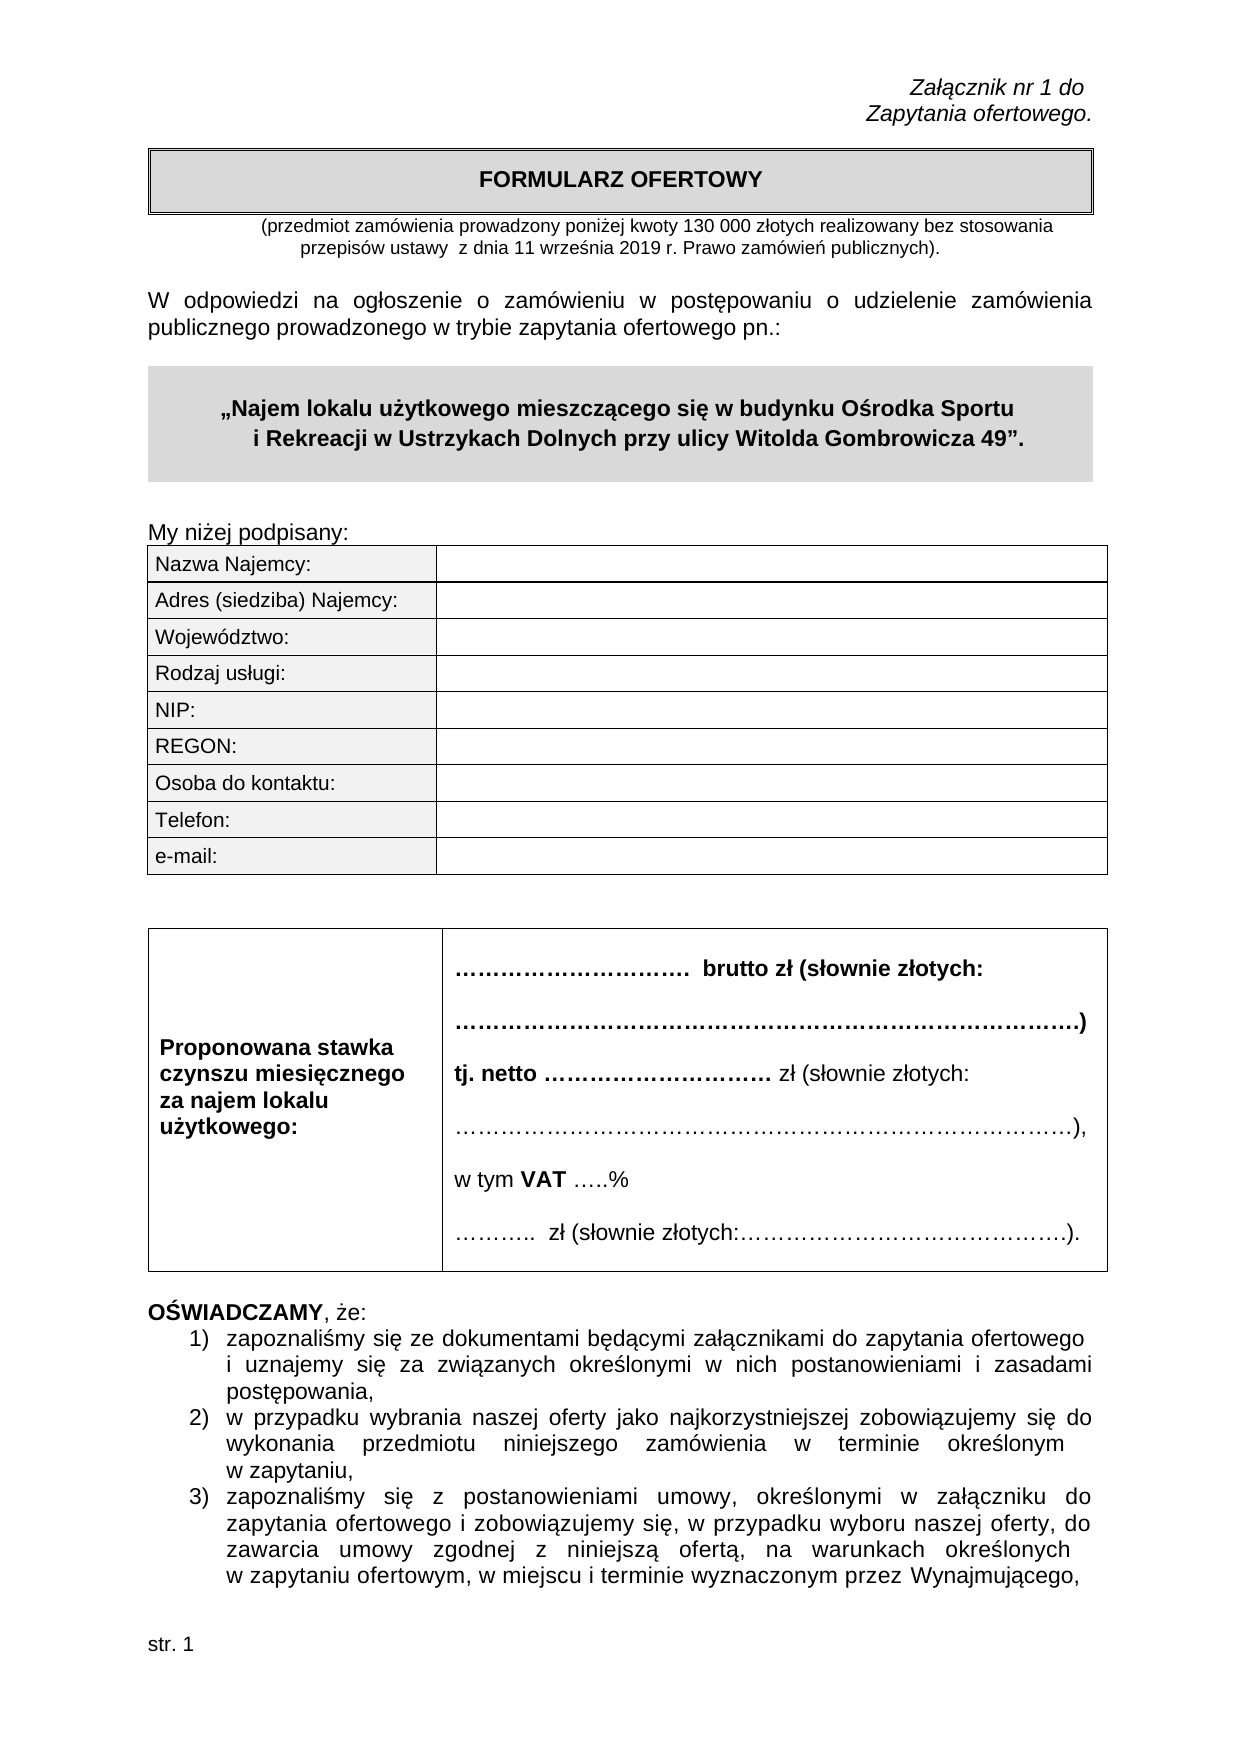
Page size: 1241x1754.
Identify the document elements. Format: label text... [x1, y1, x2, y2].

table_cell [437, 583, 1107, 618]
table_header Nazwa Najemcy: [148, 546, 436, 581]
table_cell REGON: [148, 729, 436, 764]
table_cell Osoba do kontaktu: [148, 765, 436, 801]
list zapoznaliśmy się z postanowieniami umowy, określonymi w załączniku do zapytania ofertowego i zobowiązujemy się, w przypadku wyboru naszej oferty, do zawarcia umowy zgodnej z niniejszą ofertą, na warunkach określonych w zapytaniu ofertowym, w miejscu i terminie wyznaczonym przez Wynajmującego, [189, 1483, 1093, 1588]
table_cell NIP: [148, 692, 436, 728]
table_cell [437, 838, 1107, 874]
table_cell Adres (siedziba) Najemcy: [148, 583, 436, 618]
table_header FORMULARZ OFERTOWY [151, 151, 1091, 212]
table_cell [437, 729, 1107, 764]
table_cell Rodzaj usługi: [148, 656, 436, 691]
table_cell Województwo: [148, 619, 436, 654]
table_header [437, 546, 1107, 581]
table_cell [437, 619, 1107, 654]
table_header Proponowana stawka czynszu miesięcznego za najem lokalu użytkowego: [149, 929, 442, 1271]
list w przypadku wybrania naszej oferty jako najkorzystniejszej zobowiązujemy się do wykonania przedmiotu niniejszego zamówienia w terminie określonym w zapytaniu, [189, 1404, 1093, 1483]
text „Najem lokalu użytkowego mieszczącego się w budynku Ośrodka Sportu i Rekreacji w Ustrzykach Dolnych przy ulicy Witolda Gombrowicza 49”. [148, 395, 1093, 452]
table_cell e-mail: [148, 838, 436, 874]
table_cell Telefon: [148, 802, 436, 837]
list zapoznaliśmy się ze dokumentami będącymi załącznikami do zapytania ofertowego i uznajemy się za związanych określonymi w nich postanowieniami i zasadami postępowania, [189, 1325, 1093, 1404]
table_header …………………………. brutto zł (słownie złotych: ……………………………………………………………………….) tj. netto ………………………… zł (słownie złotych: ………………………………………………………………………), w tym VAT …..% ……….. zł (słownie złotych:…………………………………….). [443, 929, 1107, 1271]
text W odpowiedzi na ogłoszenie o zamówieniu w postępowaniu o udzielenie zamówienia publicznego prowadzonego w trybie zapytania ofertowego pn.: [148, 287, 1093, 340]
text My niżej podpisany: [148, 518, 1093, 545]
table_cell [437, 765, 1107, 801]
table_cell [437, 656, 1107, 691]
table_cell [437, 692, 1107, 728]
text OŚWIADCZAMY, że: [148, 1299, 1093, 1325]
text (przedmiot zamówienia prowadzony poniżej kwoty 130 000 złotych realizowany bez stosowania przepisów ustawy z dnia 11 września 2019 r. Prawo zamówień publicznych). [148, 215, 1093, 258]
table_cell [437, 802, 1107, 837]
